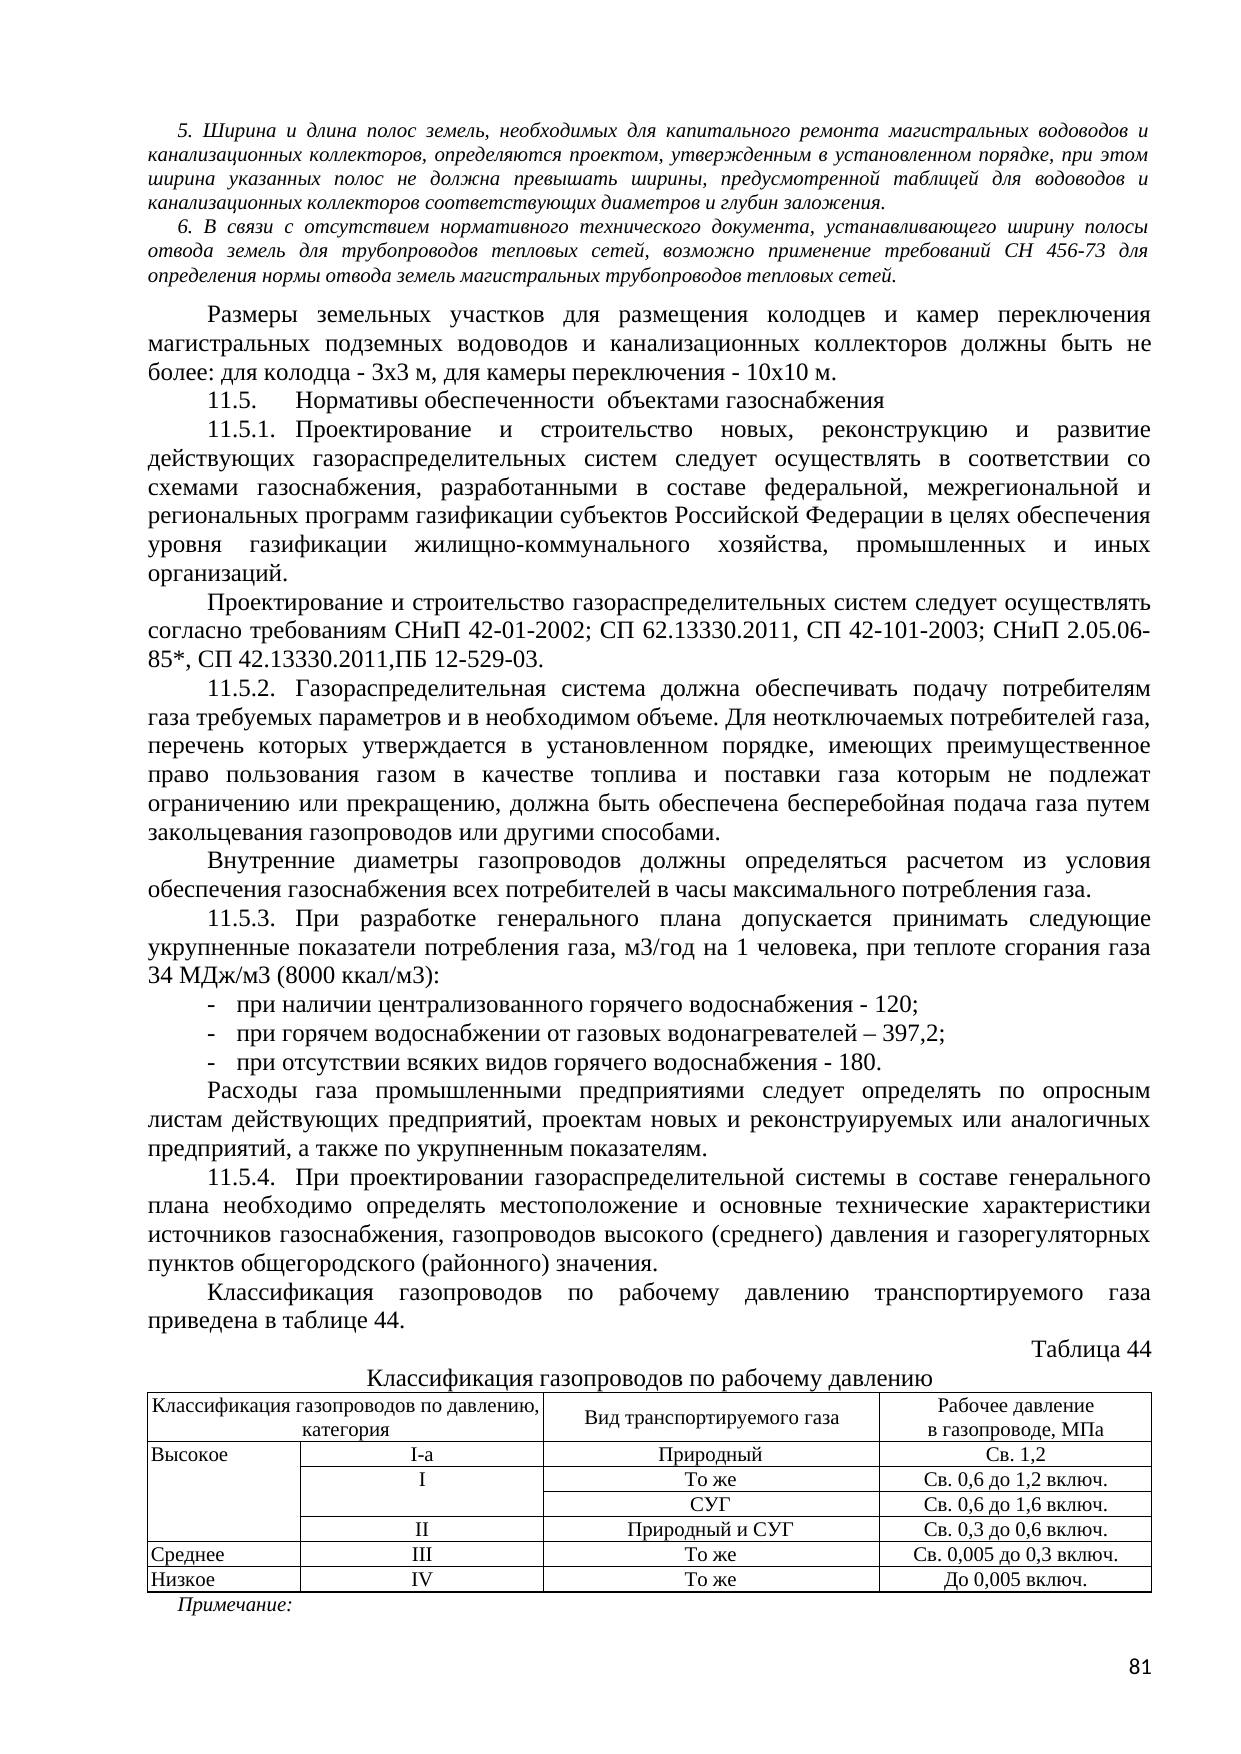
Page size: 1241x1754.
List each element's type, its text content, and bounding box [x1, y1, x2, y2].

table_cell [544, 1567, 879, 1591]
list При проектировании газораспределительной системы в составе генерального плана необходимо определять местоположение и основные технические характеристики источников газоснабжения, газопроводов высокого (среднего) давления и газорегуляторных пунктов общегородского (районного) значения. [148, 1162, 1152, 1277]
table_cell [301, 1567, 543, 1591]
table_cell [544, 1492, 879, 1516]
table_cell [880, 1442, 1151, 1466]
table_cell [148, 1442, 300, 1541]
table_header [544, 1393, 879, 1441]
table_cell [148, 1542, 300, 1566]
list при наличии централизованного горячего водоснабжения - 120; [148, 989, 1152, 1018]
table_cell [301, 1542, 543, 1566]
text Таблица 44 [148, 1334, 1152, 1363]
list Газораспределительная система должна обеспечивать подачу потребителям газа требуемых параметров и в необходимом объеме. Для неотключаемых потребителей газа, перечень которых утверждается в установленном порядке, имеющих преимущественное право пользования газом в качестве топлива и поставки газа которым не подлежат ограничению или прекращению, должна быть обеспечена бесперебойная подача газа путем закольцевания газопроводов или другими способами. [148, 673, 1152, 845]
text Размеры земельных участков для размещения колодцев и камер переключения магистральных подземных водоводов и канализационных коллекторов должны быть не более: для колодца - 3х3 м, для камеры переключения - 10х10 м. [148, 299, 1152, 385]
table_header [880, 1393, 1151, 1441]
list при горячем водоснабжении от газовых водонагревателей – 397,2; [148, 1018, 1152, 1047]
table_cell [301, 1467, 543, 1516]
text Нормативы обеспеченности объектами газоснабжения [148, 385, 1152, 414]
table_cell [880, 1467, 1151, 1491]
text Расходы газа промышленными предприятиями следует определять по опросным листам действующих предприятий, проектам новых и реконструируемых или аналогичных предприятий, а также по укрупненным показателям. [148, 1075, 1152, 1162]
text Примечание: [148, 1593, 1152, 1616]
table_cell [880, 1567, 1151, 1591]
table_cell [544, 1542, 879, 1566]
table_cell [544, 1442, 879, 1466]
list Проектирование и строительство новых, реконструкцию и развитие действующих газораспределительных систем следует осуществлять в соответствии со схемами газоснабжения, разработанными в составе федеральной, межрегиональной и региональных программ газификации субъектов Российской Федерации в целях обеспечения уровня газификации жилищно-коммунального хозяйства, промышленных и иных организаций. [148, 414, 1152, 587]
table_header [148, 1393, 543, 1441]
text Классификация газопроводов по рабочему давлению транспортируемого газа приведена в таблице 44. [148, 1277, 1152, 1334]
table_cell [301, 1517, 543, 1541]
text 6. В связи с отсутствием нормативного технического документа, устанавливающего ширину полосы отвода земель для трубопроводов тепловых сетей, возможно применение требований СН 456-73 для определения нормы отвода земель магистральных трубопроводов тепловых сетей. [148, 214, 1152, 287]
text Классификация газопроводов по рабочему давлению [148, 1363, 1152, 1392]
text Внутренние диаметры газопроводов должны определяться расчетом из условия обеспечения газоснабжения всех потребителей в часы максимального потребления газа. [148, 845, 1152, 903]
text Проектирование и строительство газораспределительных систем следует осуществлять согласно требованиям СНиП 42-01-2002; СП 62.13330.2011, СП 42-101-2003; СНиП 2.05.06-85*, СП 42.13330.2011,ПБ 12-529-03. [148, 587, 1152, 673]
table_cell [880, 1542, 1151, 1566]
list при отсутствии всяких видов горячего водоснабжения - 180. [148, 1047, 1152, 1075]
list При разработке генерального плана допускается принимать следующие укрупненные показатели потребления газа, м3/год на 1 человека, при теплоте сгорания газа 34 МДж/м3 (8000 ккал/м3): [148, 903, 1152, 989]
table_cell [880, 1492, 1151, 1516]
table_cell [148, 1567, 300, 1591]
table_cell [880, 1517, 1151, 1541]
text 5. Ширина и длина полос земель, необходимых для капитального ремонта магистральных водоводов и канализационных коллекторов, определяются проектом, утвержденным в установленном порядке, при этом ширина указанных полос не должна превышать ширины, предусмотренной таблицей для водоводов и канализационных коллекторов соответствующих диаметров и глубин заложения. [148, 118, 1152, 214]
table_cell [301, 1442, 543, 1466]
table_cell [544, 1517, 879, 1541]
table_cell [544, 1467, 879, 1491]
